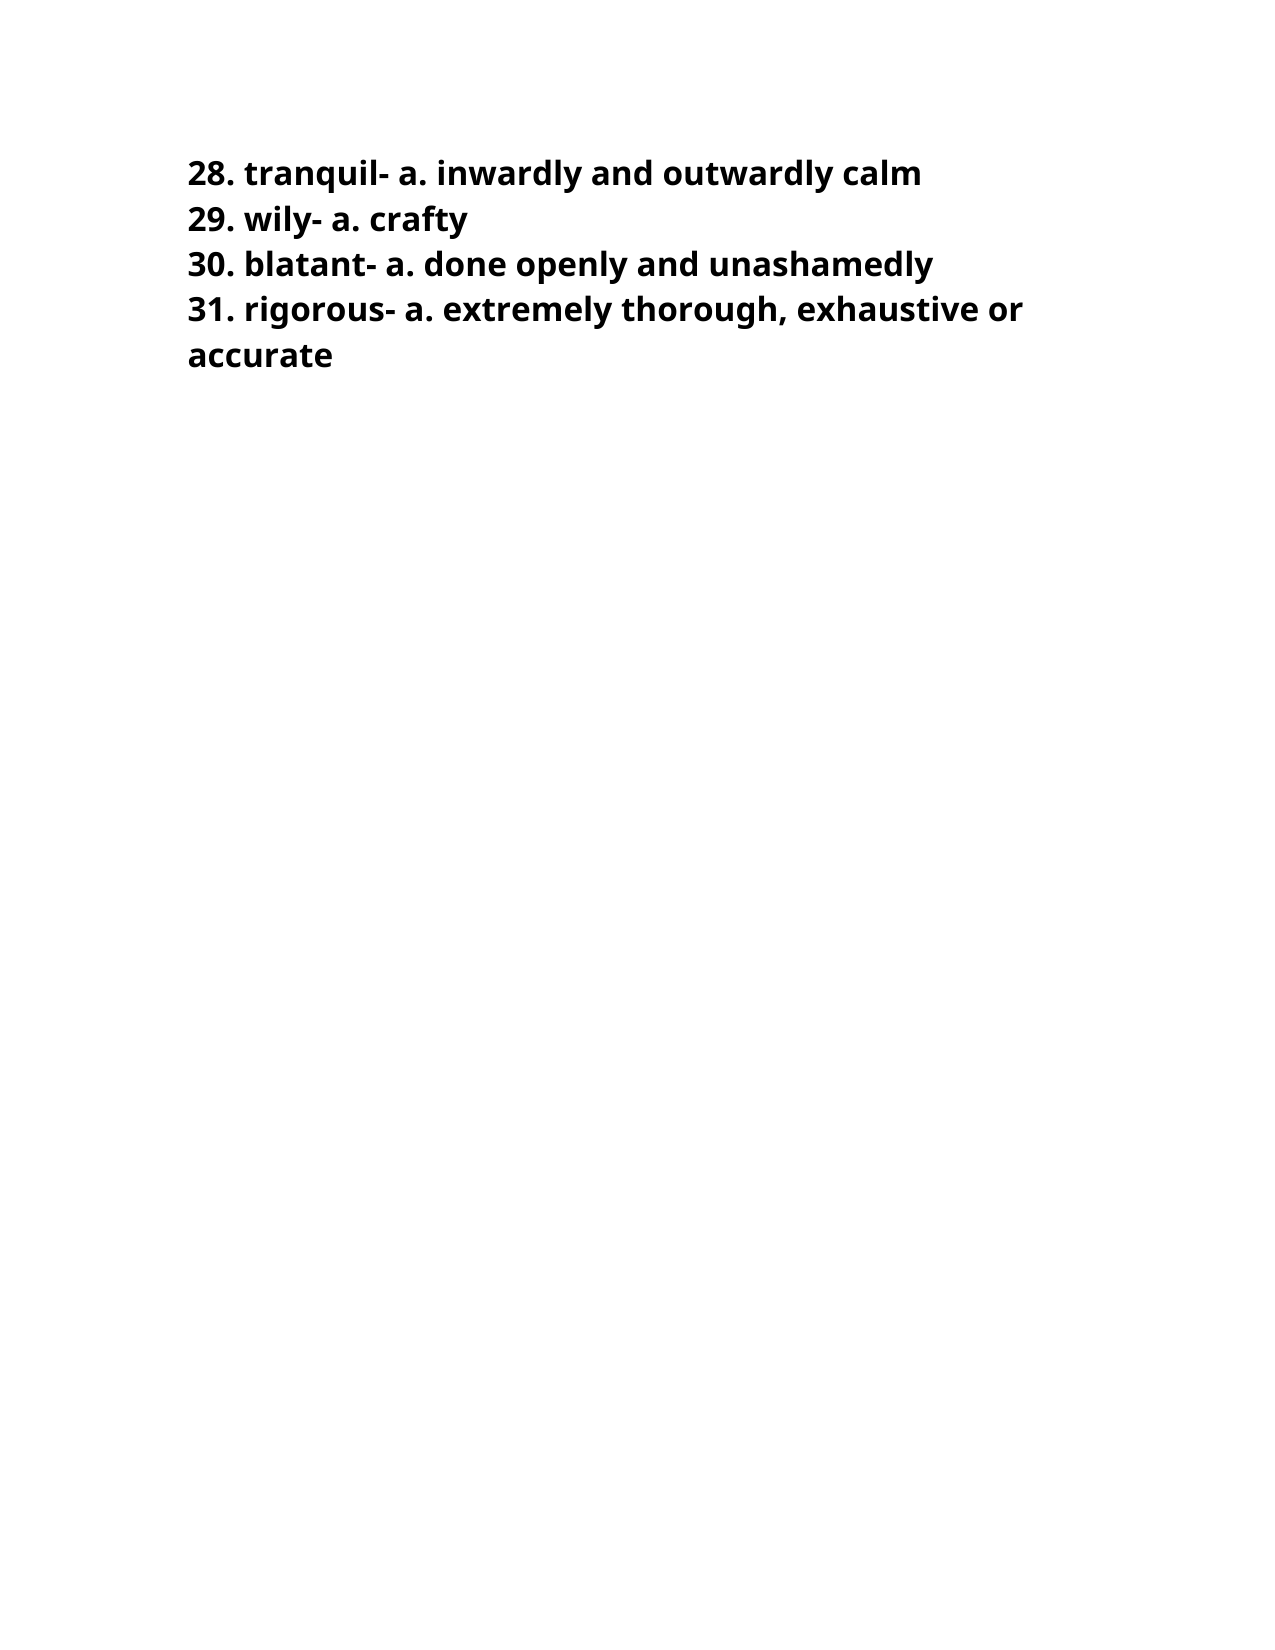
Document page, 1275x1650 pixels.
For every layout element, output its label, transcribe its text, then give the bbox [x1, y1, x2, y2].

text 28. tranquil- a. inwardly and outwardly calm [187, 150, 1087, 195]
text 29. wily- a. crafty [187, 195, 1087, 241]
text 30. blatant- a. done openly and unashamedly [187, 241, 1087, 286]
text 31. rigorous- a. extremely thorough, exhaustive or accurate [187, 286, 1087, 377]
